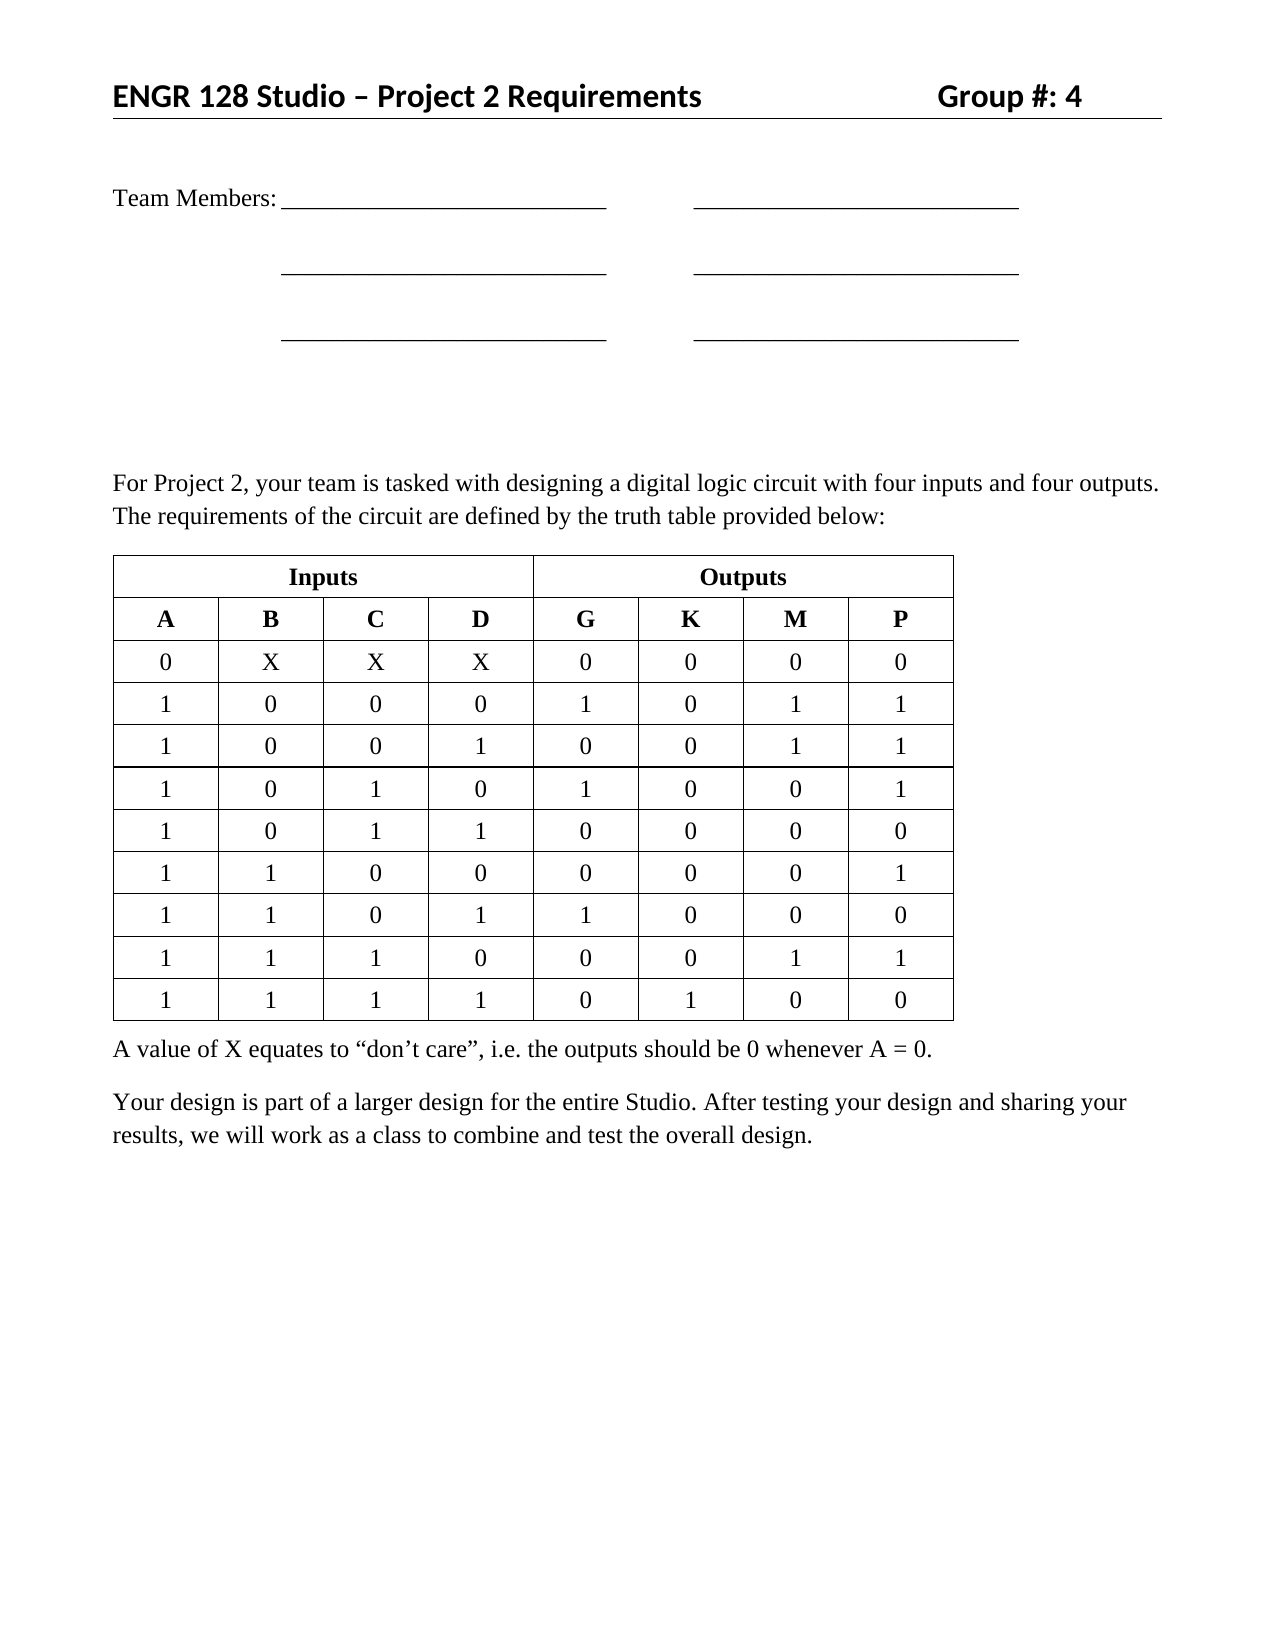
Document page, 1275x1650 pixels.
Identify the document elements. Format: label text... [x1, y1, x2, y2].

table_cell B [219, 598, 323, 639]
table_cell 1 [429, 725, 533, 766]
table_cell 1 [219, 894, 323, 936]
table_cell X [324, 641, 428, 682]
table_cell 0 [639, 937, 743, 978]
table_cell 0 [639, 641, 743, 682]
table_cell 0 [639, 810, 743, 851]
table_cell A [114, 598, 218, 639]
table_cell 0 [114, 641, 218, 682]
table_cell 1 [534, 894, 638, 936]
table_cell 1 [744, 683, 848, 724]
text __________________________ __________________________ [112, 315, 1162, 344]
table_cell 0 [534, 810, 638, 851]
table_cell 1 [219, 937, 323, 978]
table_cell 0 [744, 641, 848, 682]
table_cell 1 [114, 683, 218, 724]
table_cell 1 [114, 894, 218, 936]
table_cell 0 [219, 725, 323, 766]
table_cell 0 [324, 683, 428, 724]
table_cell 0 [534, 937, 638, 978]
table_cell 1 [849, 683, 953, 724]
table_cell 0 [219, 810, 323, 851]
table_cell 0 [744, 852, 848, 893]
table_cell 1 [744, 937, 848, 978]
text A value of X equates to “don’t care”, i.e. the outputs should be 0 whenever A = 0. [112, 1034, 1162, 1062]
table_cell 1 [429, 894, 533, 936]
table_cell M [744, 598, 848, 639]
table_cell 1 [429, 979, 533, 1020]
table_cell 1 [849, 768, 953, 809]
table_cell 0 [534, 852, 638, 893]
table_cell 0 [324, 894, 428, 936]
table_cell 1 [114, 768, 218, 809]
table_cell 0 [429, 768, 533, 809]
table_cell 1 [744, 725, 848, 766]
table_cell D [429, 598, 533, 639]
text For Project 2, your team is tasked with designing a digital logic circuit with four inputs and four outputs. The requirements of the circuit are defined by the truth table provided below: [112, 468, 1162, 530]
table_cell C [324, 598, 428, 639]
text __________________________ __________________________ [112, 249, 1162, 278]
table_cell 0 [324, 725, 428, 766]
table_cell 0 [639, 725, 743, 766]
table_cell 1 [639, 979, 743, 1020]
text Your design is part of a larger design for the entire Studio. After testing your design and sharing your results, we will work as a class to combine and test the overall design. [112, 1087, 1162, 1149]
table_header Inputs [114, 556, 533, 597]
table_cell 0 [744, 894, 848, 936]
table_cell 0 [849, 641, 953, 682]
table_cell 1 [114, 725, 218, 766]
table_cell 0 [219, 768, 323, 809]
table_cell 0 [219, 683, 323, 724]
table_cell X [219, 641, 323, 682]
table_cell 1 [849, 725, 953, 766]
table_cell 0 [429, 937, 533, 978]
table_cell 0 [429, 683, 533, 724]
table_cell P [849, 598, 953, 639]
table_cell 1 [324, 979, 428, 1020]
table_cell 1 [324, 937, 428, 978]
table_cell G [534, 598, 638, 639]
table_cell X [429, 641, 533, 682]
table_cell 0 [534, 725, 638, 766]
table_header Outputs [534, 556, 953, 597]
table_cell 1 [324, 810, 428, 851]
table_cell 0 [534, 641, 638, 682]
table_cell 0 [639, 852, 743, 893]
table_cell 1 [114, 979, 218, 1020]
table_cell 1 [219, 979, 323, 1020]
table_cell 0 [639, 894, 743, 936]
table_cell 0 [639, 768, 743, 809]
table_cell 0 [534, 979, 638, 1020]
table_cell 0 [324, 852, 428, 893]
table_cell 0 [744, 810, 848, 851]
table_cell 1 [114, 937, 218, 978]
table_cell 1 [114, 810, 218, 851]
table_cell 1 [849, 937, 953, 978]
table_cell 1 [534, 768, 638, 809]
table_cell K [639, 598, 743, 639]
table_cell 0 [849, 979, 953, 1020]
table_cell 1 [534, 683, 638, 724]
table_cell 1 [324, 768, 428, 809]
table_cell 1 [849, 852, 953, 893]
table_cell 0 [744, 768, 848, 809]
table_cell 0 [429, 852, 533, 893]
text Team Members: __________________________ __________________________ [112, 183, 1162, 212]
table_cell 1 [114, 852, 218, 893]
table_cell 1 [219, 852, 323, 893]
table_cell 1 [429, 810, 533, 851]
table_cell 0 [849, 894, 953, 936]
table_cell 0 [639, 683, 743, 724]
table_cell 0 [744, 979, 848, 1020]
table_cell 0 [849, 810, 953, 851]
